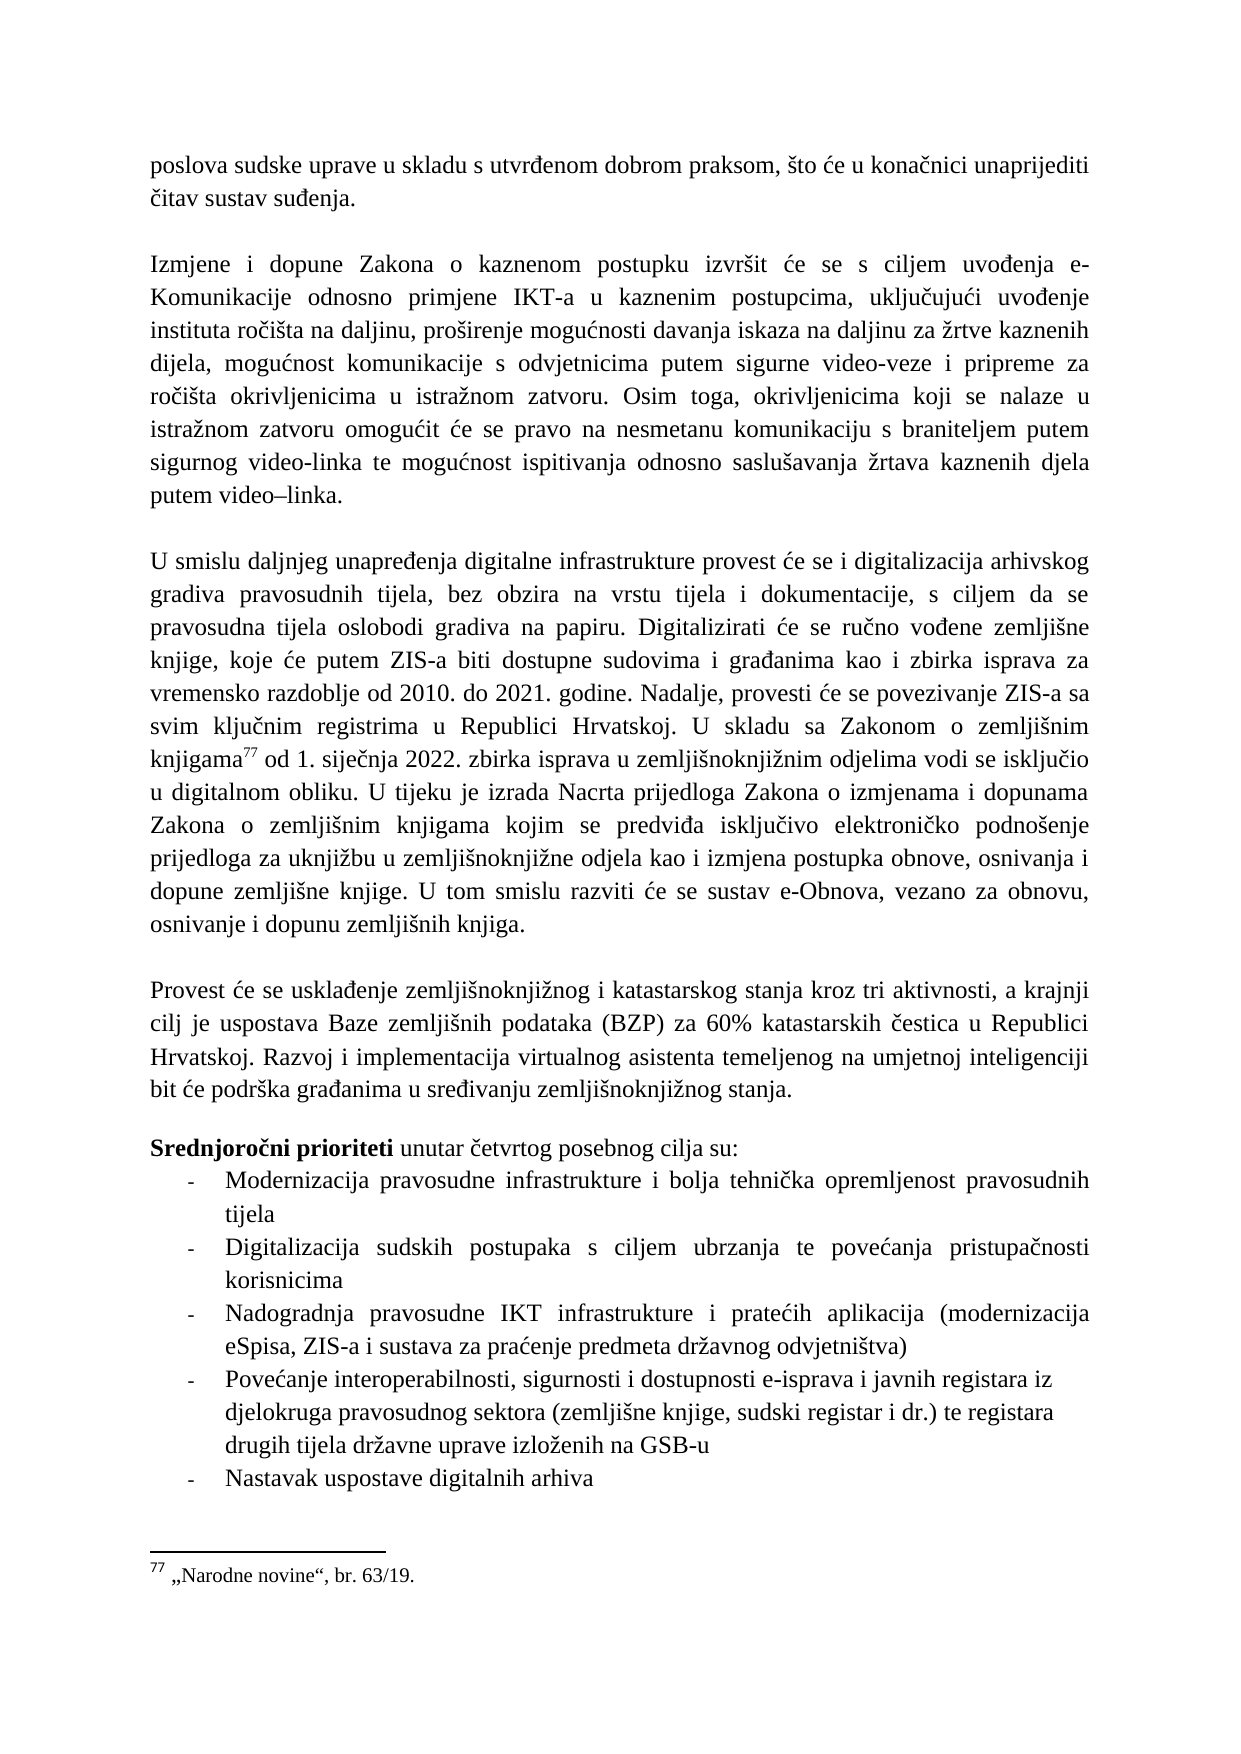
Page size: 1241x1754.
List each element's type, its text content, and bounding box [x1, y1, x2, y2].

text Provest će se usklađenje zemljišnoknjižnog i katastarskog stanja kroz tri aktivnosti, a krajnji cilj je uspostava Baze zemljišnih podataka (BZP) za 60% katastarskih čestica u Republici Hrvatskoj. Razvoj i implementacija virtualnog asistenta temeljenog na umjetnoj inteligenciji bit će podrška građanima u sređivanju zemljišnoknjižnog stanja. [150, 976, 1090, 1103]
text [150, 150, 1090, 212]
text Srednjoročni prioriteti unutar četvrtog posebnog cilja su: [150, 1133, 1090, 1161]
list Povećanje interoperabilnosti, sigurnosti i dostupnosti e-isprava i javnih registara iz djelokruga pravosudnog sektora (zemljišne knjige, sudski registar i dr.) te registara drugih tijela državne uprave izloženih na GSB-u [187, 1364, 1090, 1458]
list Nadogradnja pravosudne IKT infrastrukture i pratećih aplikacija (modernizacija eSpisa, ZIS-a i sustava za praćenje predmeta državnog odvjetništva) [187, 1298, 1090, 1359]
list Digitalizacija sudskih postupaka s ciljem ubrzanja te povećanja pristupačnosti korisnicima [187, 1232, 1090, 1293]
list Nastavak uspostave digitalnih arhiva [187, 1463, 1090, 1492]
text Izmjene i dopune Zakona o kaznenom postupku izvršit će se s ciljem uvođenja e-Komunikacije odnosno primjene IKT-a u kaznenim postupcima, uključujući uvođenje instituta ročišta na daljinu, proširenje mogućnosti davanja iskaza na daljinu za žrtve kaznenih dijela, mogućnost komunikacije s odvjetnicima putem sigurne video-veze i pripreme za ročišta okrivljenicima u istražnom zatvoru. Osim toga, okrivljenicima koji se nalaze u istražnom zatvoru omogućit će se pravo na nesmetanu komunikaciju s braniteljem putem sigurnog video-linka te mogućnost ispitivanja odnosno saslušavanja žrtava kaznenih djela putem video–linka. [150, 249, 1090, 509]
list Modernizacija pravosudne infrastrukture i bolja tehnička opremljenost pravosudnih tijela [187, 1166, 1090, 1227]
text U smislu daljnjeg unapređenja digitalne infrastrukture provest će se i digitalizacija arhivskog gradiva pravosudnih tijela, bez obzira na vrstu tijela i dokumentacije, s ciljem da se pravosudna tijela oslobodi gradiva na papiru. Digitalizirati će se ručno vođene zemljišne knjige, koje će putem ZIS-a biti dostupne sudovima i građanima kao i zbirka isprava za vremensko razdoblje od 2010. do 2021. godine. Nadalje, provesti će se povezivanje ZIS-a sa svim ključnim registrima u Republici Hrvatskoj. U skladu sa Zakonom o zemljišnim knjigama od 1. siječnja 2022. zbirka isprava u zemljišnoknjižnim odjelima vodi se isključio u digitalnom obliku. U tijeku je izrada Nacrta prijedloga Zakona o izmjenama i dopunama Zakona o zemljišnim knjigama kojim se predviđa isključivo elektroničko podnošenje prijedloga za uknjižbu u zemljišnoknjižne odjela kao i izmjena postupka obnove, osnivanja i dopune zemljišne knjige. U tom smislu razviti će se sustav e-Obnova, vezano za obnovu, osnivanje i dopunu zemljišnih knjiga. [150, 546, 1090, 938]
